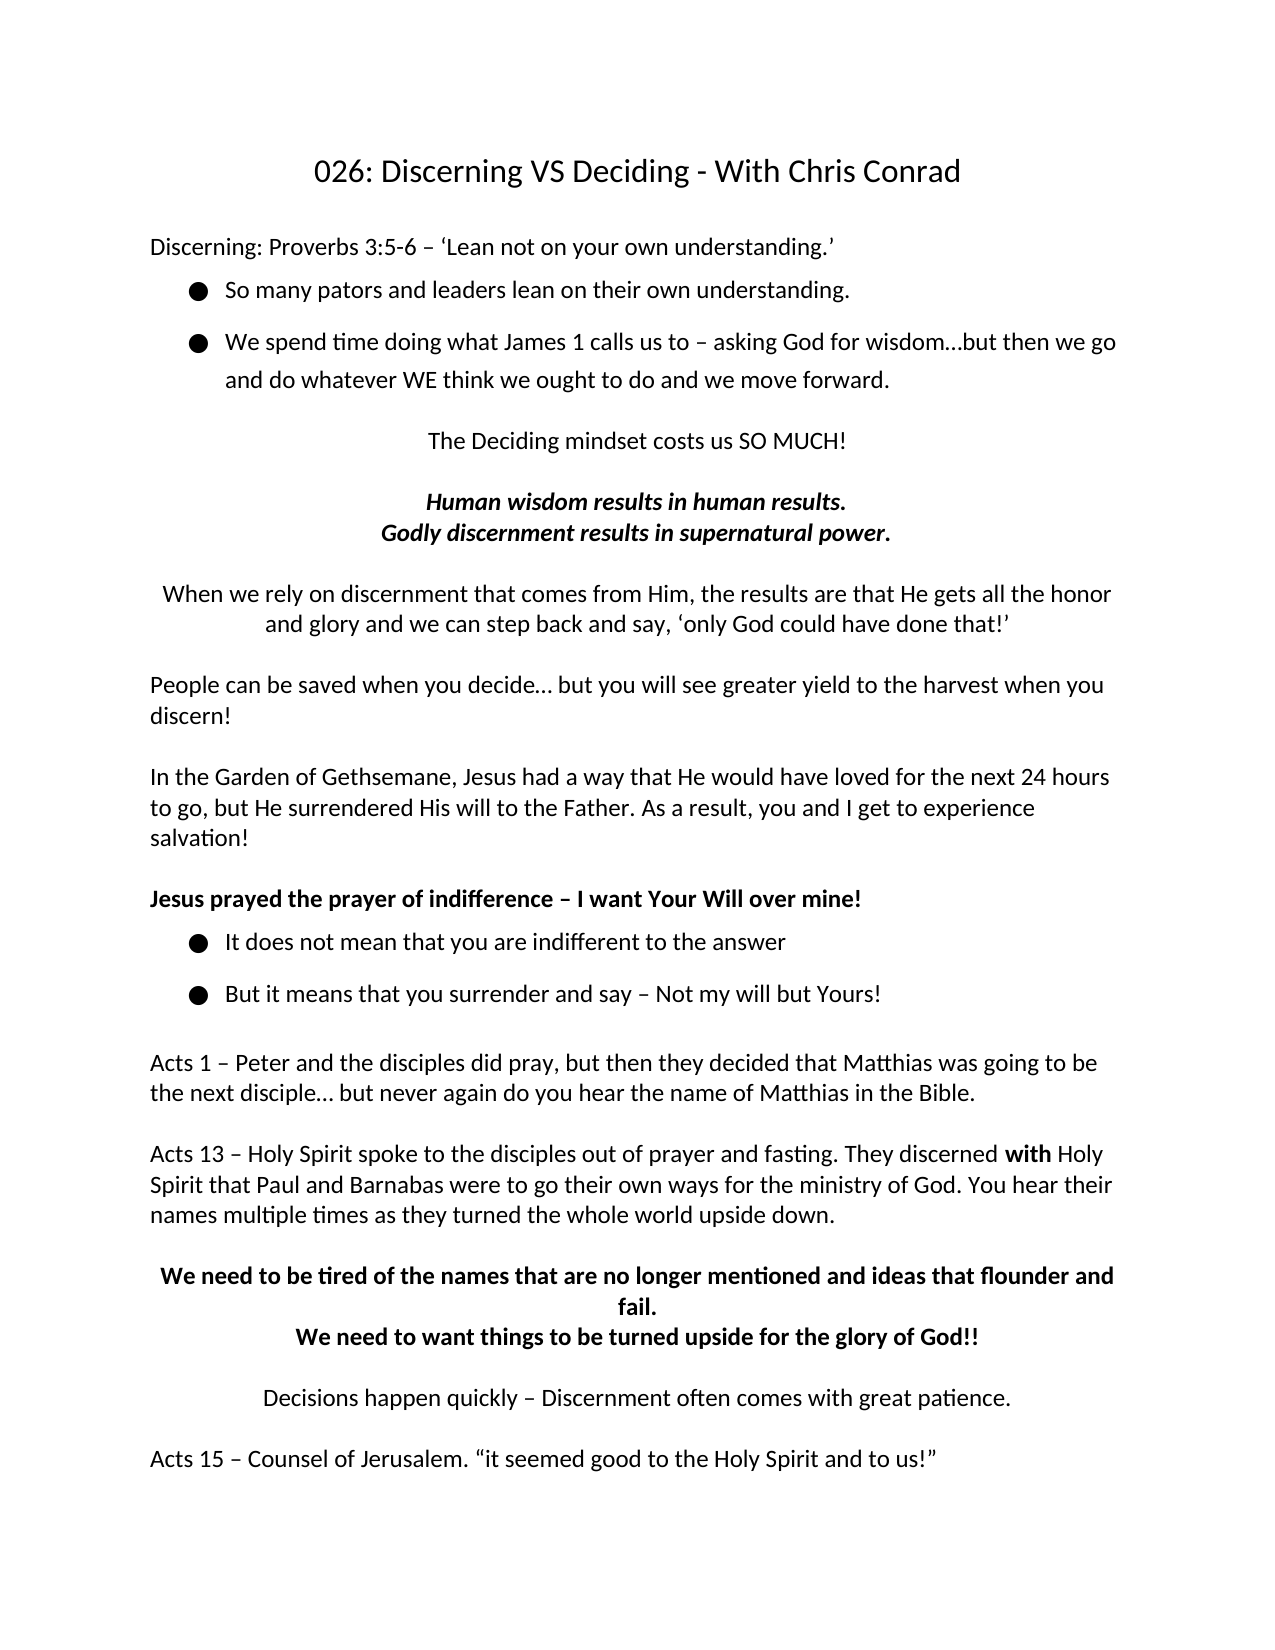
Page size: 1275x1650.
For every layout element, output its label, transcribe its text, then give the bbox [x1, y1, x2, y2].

text Acts 1 – Peter and the disciples did pray, but then they decided that Matthias was going to be the next disciple… but never again do you hear the name of Matthias in the Bible. [150, 1047, 1125, 1108]
text Decisions happen quickly – Discernment often comes with great patience. [150, 1383, 1125, 1413]
text Discerning: Proverbs 3:5-6 – ‘Lean not on your own understanding.’ [150, 231, 1125, 262]
list So many pators and leaders lean on their own understanding. [187, 262, 1125, 313]
text 026: Discerning VS Deciding - With Chris Conrad [150, 150, 1125, 191]
list We spend time doing what James 1 calls us to – asking God for wisdom…but then we go and do whatever WE think we ought to do and we move forward. [187, 313, 1125, 395]
text We need to be tired of the names that are no longer mentioned and ideas that flounder and fail. [150, 1261, 1125, 1322]
list It does not mean that you are indifferent to the answer [187, 914, 1125, 965]
text The Deciding mindset costs us SO MUCH! [150, 426, 1125, 456]
text Jesus prayed the prayer of indifference – I want Your Will over mine! [150, 883, 1125, 914]
text Human wisdom results in human results. [150, 487, 1125, 517]
text We need to want things to be turned upside for the glory of God!! [150, 1322, 1125, 1352]
text Godly discernment results in supernatural power. [150, 517, 1125, 548]
text People can be saved when you decide… but you will see greater yield to the harvest when you discern! [150, 670, 1125, 731]
text In the Garden of Gethsemane, Jesus had a way that He would have loved for the next 24 hours to go, but He surrendered His will to the Father. As a result, you and I get to experience salvation! [150, 761, 1125, 853]
text Acts 13 – Holy Spirit spoke to the disciples out of prayer and fasting. They discerned with Holy Spirit that Paul and Barnabas were to go their own ways for the ministry of God. You hear their names multiple times as they turned the whole world upside down. [150, 1138, 1125, 1230]
text Acts 15 – Counsel of Jerusalem. “it seemed good to the Holy Spirit and to us!” [150, 1444, 1125, 1474]
list But it means that you surrender and say – Not my will but Yours! [187, 965, 1125, 1016]
text When we rely on discernment that comes from Him, the results are that He gets all the honor and glory and we can step back and say, ‘only God could have done that!’ [150, 578, 1125, 639]
